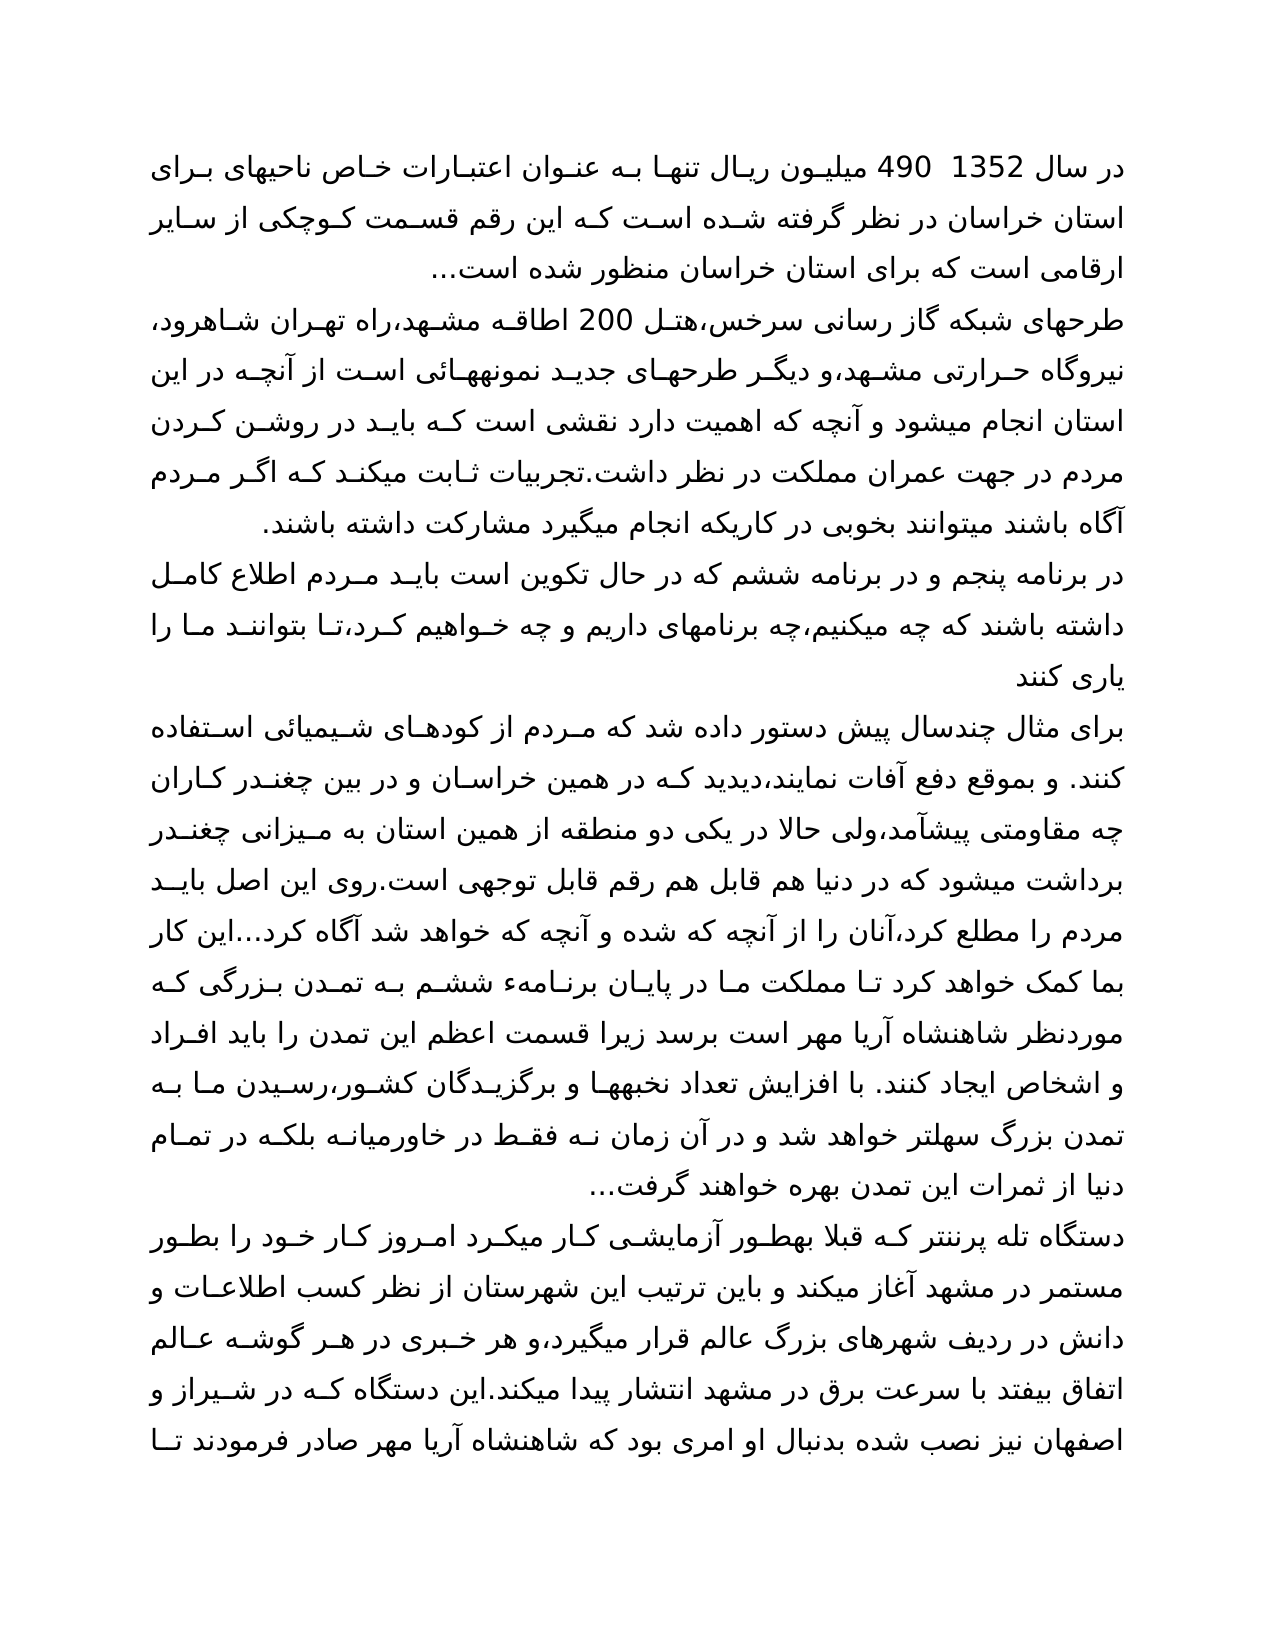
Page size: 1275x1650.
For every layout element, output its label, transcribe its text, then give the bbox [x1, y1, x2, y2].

text طرحهای شبکه گاز رسانی سرخس،هتل 200 اطاقه مشهد،راه تهران شاهرود، نیروگاه حرارتی مشهد،و دیگر طرحهای جدید نمونه‏هائی است از آنچه در این استان‏ انجام میشود و آنچه که اهمیت دارد نقشی است که باید در روشن کردن مردم در جهت‏ عمران مملکت در نظر داشت.تجربیات ثابت میکند که اگر مردم آگاه باشند میتوانند بخوبی در کاریکه انجام می‏گیرد مشارکت داشته باشند. [150, 303, 1125, 541]
text برای مثال چندسال پیش دستور داده شد که مردم از کودهای شیمیائی استفاده کنند. و بموقع دفع آفات نمایند،دیدید که در همین خراسان و در بین چغندر کاران چه مقاومتی‏ پیش‏آمد،ولی حالا در یکی دو منطقه از همین استان به میزانی چغندر برداشت میشود که در دنیا هم قابل هم رقم قابل توجهی است.روی این‏ اصل باید مردم را مطلع کرد،آنان را از آنچه که شده و آنچه که خواهد شد آگاه کرد...این کار بما کمک خواهد کرد تا مملکت ما در پایان برنامهء ششم‏ به تمدن بزرگی که موردنظر شاهنشاه‏ آریا مهر است برسد زیرا قسمت اعظم این‏ تمدن را باید افراد و اشخاص ایجاد کنند. با افزایش تعداد نخبه‏ها و برگزیدگان‏ کشور،رسیدن ما به تمدن بزرگ سهل‏تر خواهد شد و در آن زمان نه فقط در خاورمیانه بلکه در تمام دنیا از ثمرات‏ این تمدن بهره خواهند گرفت... [150, 710, 1125, 1203]
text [150, 1220, 1125, 1457]
text در برنامه پنجم و در برنامه ششم که در حال تکوین است باید مردم اطلاع کامل‏ داشته باشند که چه می‏کنیم،چه برنامه‏ای داریم و چه خواهیم کرد،تا بتوانند ما را یاری‏ کنند [150, 557, 1125, 693]
text در سال 1352 490 میلیون ریال تنها به عنوان اعتبارات خاص ناحیه‏ای برای‏ استان خراسان در نظر گرفته شده است که این رقم قسمت کوچکی از سایر ارقامی است که‏ برای استان خراسان منظور شده است... [150, 150, 1125, 286]
